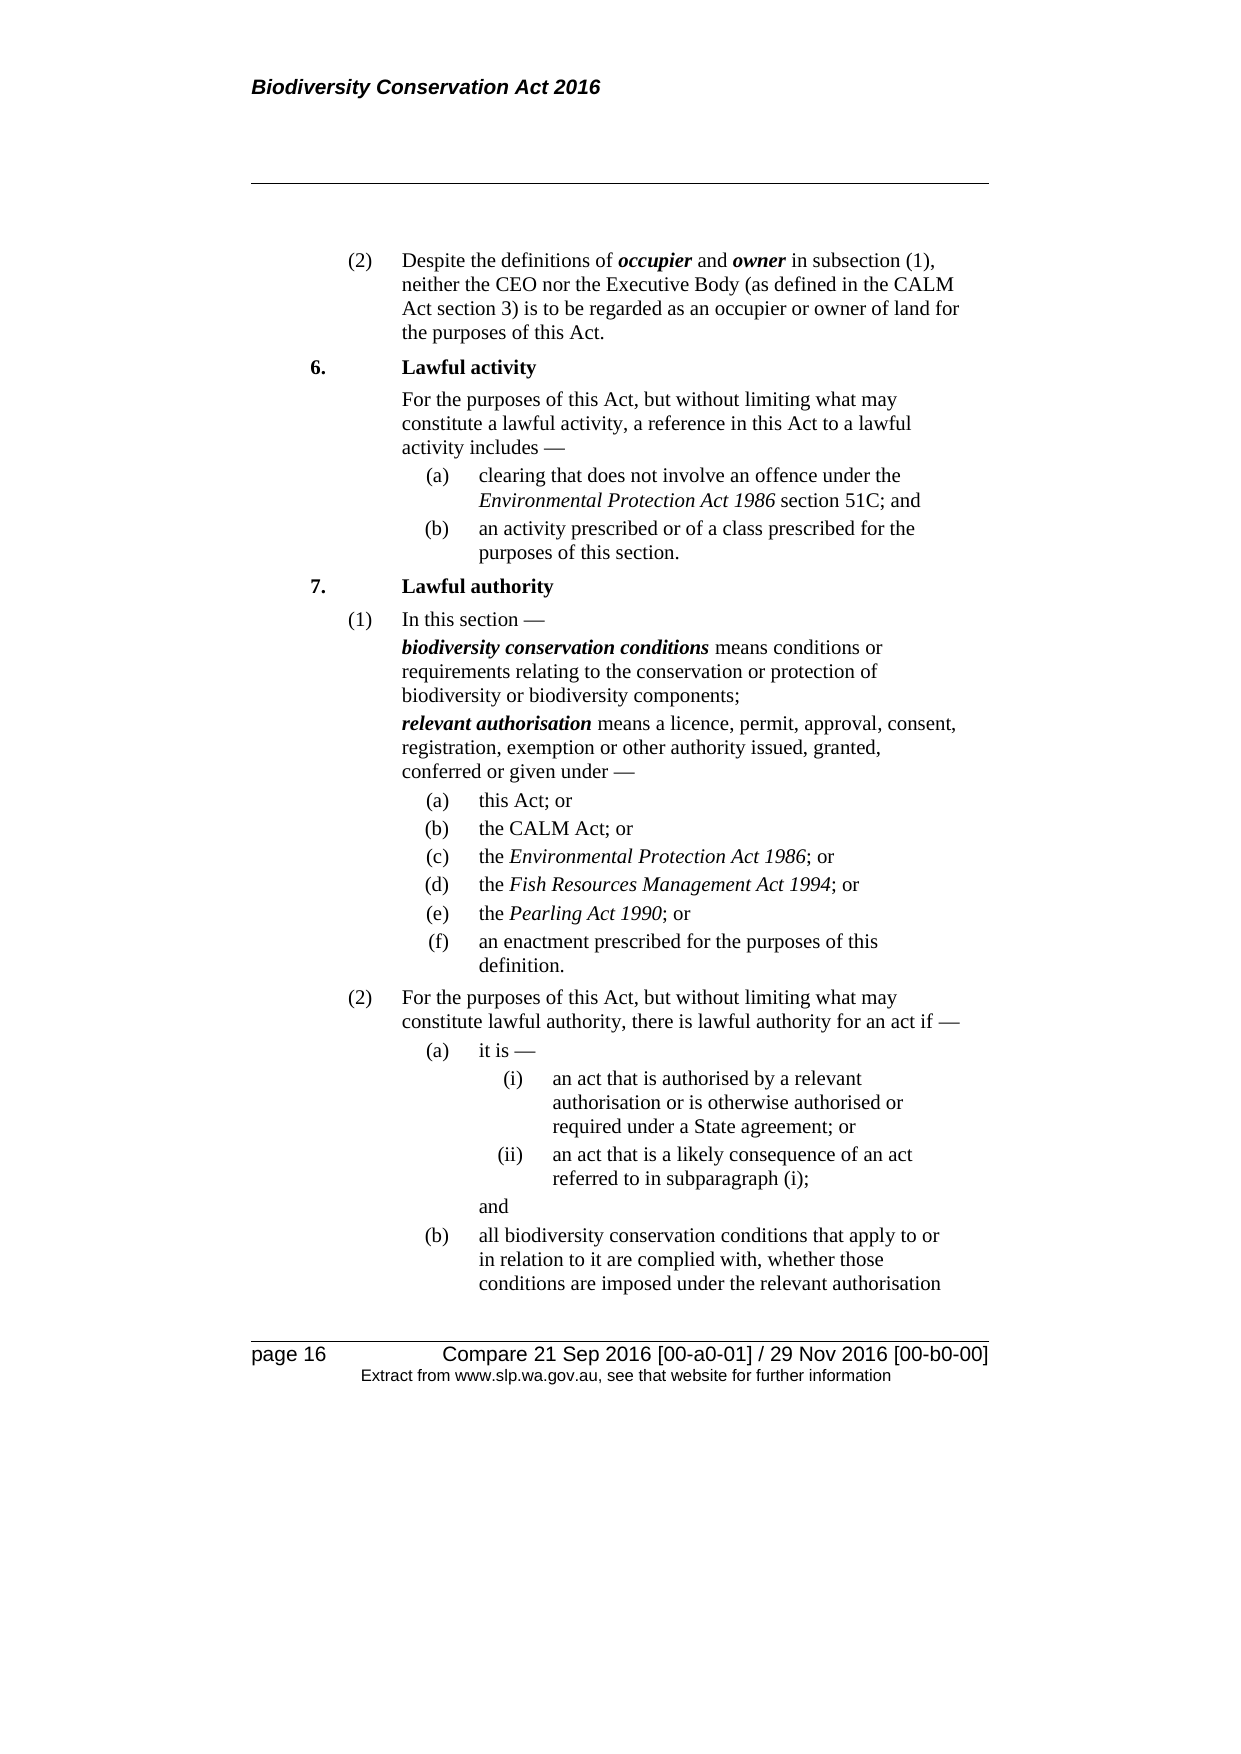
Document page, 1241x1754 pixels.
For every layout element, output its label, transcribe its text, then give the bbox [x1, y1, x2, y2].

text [390, 1223, 959, 1295]
text (i) an act that is authorised by a relevant authorisation or is otherwise authorised or required under a State agreement; or [464, 1066, 959, 1138]
text (2) Despite the definitions of occupier and owner in subsection (1), neither the CEO nor the Executive Body (as defined in the CALM Act section 3) is to be regarded as an occupier or owner of land for the purposes of this Act. [313, 248, 959, 344]
text (a) it is — [390, 1037, 959, 1062]
text (b) the CALM Act; or [310, 816, 959, 840]
text relevant authorisation means a licence, permit, approval, consent, registration, exemption or other authority issued, granted, conferred or given under — [310, 711, 959, 783]
text (ii) an act that is a likely consequence of an act referred to in subparagraph (i); [464, 1142, 959, 1190]
text (b) an activity prescribed or of a class prescribed for the purposes of this section. [390, 516, 959, 564]
subtitle 7. Lawful authority [310, 574, 959, 598]
text (2) For the purposes of this Act, but without limiting what may constitute lawful authority, there is lawful authority for an act if — [313, 985, 959, 1033]
text (c) the Environmental Protection Act 1986; or [310, 844, 959, 868]
text (e) the Pearling Act 1990; or [310, 901, 959, 924]
subtitle 6. Lawful activity [310, 355, 959, 379]
text biodiversity conservation conditions means conditions or requirements relating to the conservation or protection of biodiversity or biodiversity components; [310, 635, 959, 707]
text (a) clearing that does not involve an offence under the Environmental Protection Act 1986 section 51C; and [390, 463, 959, 512]
text (f) an enactment prescribed for the purposes of this definition. [310, 929, 959, 977]
text (d) the Fish Resources Management Act 1994; or [310, 872, 959, 896]
text (a) this Act; or [310, 788, 959, 812]
text and [390, 1194, 959, 1218]
text (1) In this section — [313, 607, 959, 631]
text For the purposes of this Act, but without limiting what may constitute a lawful activity, a reference in this Act to a lawful activity includes — [313, 387, 959, 459]
